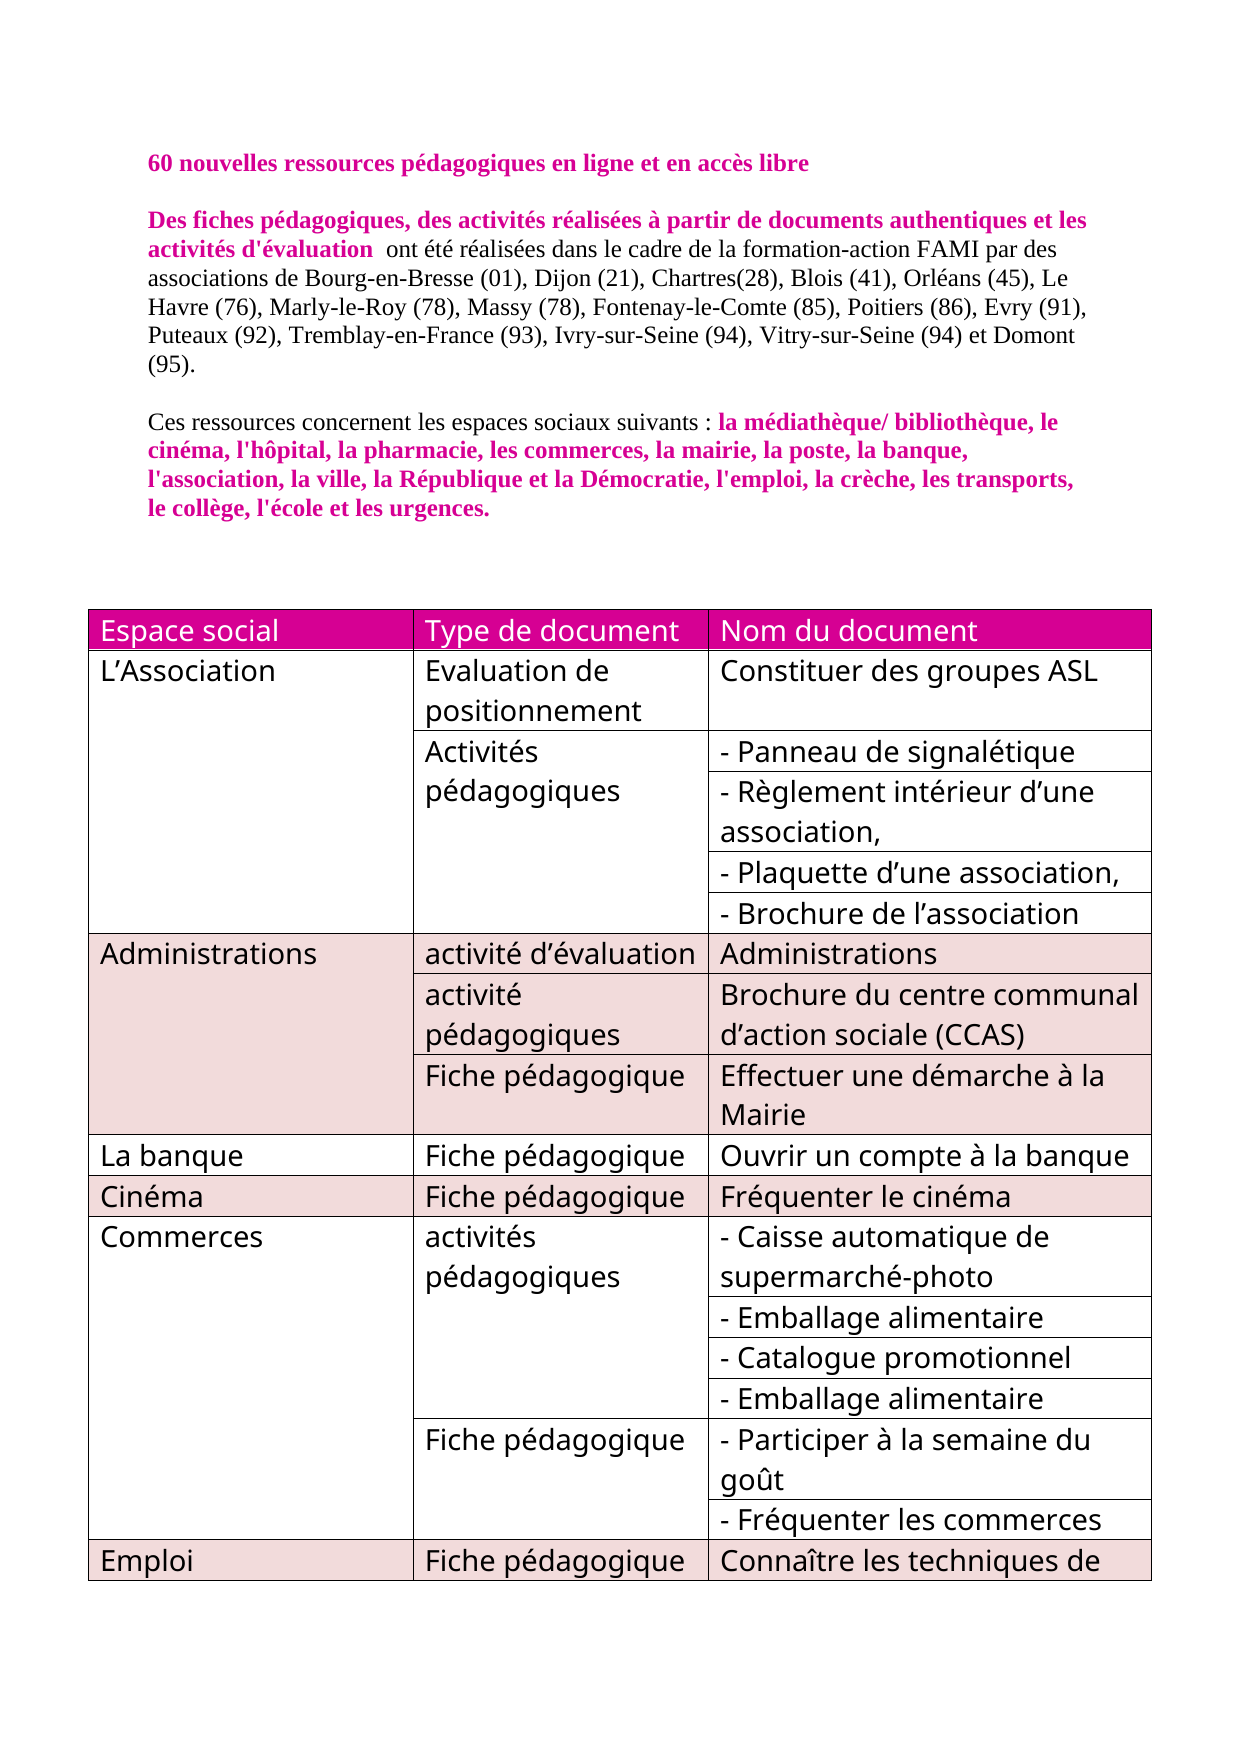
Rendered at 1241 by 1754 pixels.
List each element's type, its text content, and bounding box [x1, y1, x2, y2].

table_cell Cinéma [89, 1176, 413, 1216]
table_cell Brochure du centre communal d’action sociale (CCAS) [709, 974, 1151, 1054]
table_cell activité d’évaluation [414, 934, 708, 973]
table_cell Fréquenter le cinéma [709, 1176, 1151, 1216]
table_header Type de document [414, 610, 708, 649]
table_cell Administrations [709, 934, 1151, 973]
table_cell Emploi [89, 1540, 413, 1580]
text 60 nouvelles ressources pédagogiques en ligne et en accès libre [148, 148, 1093, 176]
table_cell - Plaquette d’une association, [709, 852, 1151, 892]
table_cell - Panneau de signalétique [709, 731, 1151, 771]
table_cell Fiche pédagogique [414, 1176, 708, 1216]
table_cell Fiche pédagogique [414, 1055, 708, 1134]
table_cell Effectuer une démarche à la Mairie [709, 1055, 1151, 1134]
table_cell Activités pédagogiques [414, 731, 708, 933]
text Des fiches pédagogiques, des activités réalisées à partir de documents authentiques et les activités d'évaluation ont été réalisées dans le cadre de la formation-action FAMI par des associations de Bourg-en-Bresse (01), Dijon (21), Chartres(28), Blois (41), Orléans (45), Le Havre (76), Marly-le-Roy (78), Massy (78), Fontenay-le-Comte (85), Poitiers (86), Evry (91), Puteaux (92), Tremblay-en-France (93), Ivry-sur-Seine (94), Vitry-sur-Seine (94) et Domont (95). Ces ressources concernent les espaces sociaux suivants : la médiathèque/ bibliothèque, le cinéma, l'hôpital, la pharmacie, les commerces, la mairie, la poste, la banque, l'association, la ville, la République et la Démocratie, l'emploi, la crèche, les transports, le collège, l'école et les urgences. [148, 206, 1093, 522]
table_cell - Catalogue promotionnel [709, 1338, 1151, 1377]
table_cell L’Association [89, 651, 413, 933]
table_cell - Fréquenter les commerces [709, 1500, 1151, 1539]
table_cell - Brochure de l’association [709, 893, 1151, 933]
table_cell - Caisse automatique de supermarché-photo [709, 1217, 1151, 1296]
table_header Nom du document [709, 610, 1151, 649]
table_cell - Participer à la semaine du goût [709, 1419, 1151, 1499]
table_cell Evaluation de positionnement [414, 651, 708, 730]
table_cell Fiche pédagogique [414, 1540, 708, 1580]
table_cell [709, 1540, 1151, 1580]
table_cell Fiche pédagogique [414, 1135, 708, 1175]
table_cell - Emballage alimentaire [709, 1379, 1151, 1418]
table_cell - Règlement intérieur d’une association, [709, 772, 1151, 851]
table_cell activité pédagogiques [414, 974, 708, 1054]
table_cell La banque [89, 1135, 413, 1175]
table_cell Commerces [89, 1217, 413, 1539]
table_cell Fiche pédagogique [414, 1419, 708, 1539]
table_cell activités pédagogiques [414, 1217, 708, 1418]
table_cell Ouvrir un compte à la banque [709, 1135, 1151, 1175]
table_cell Constituer des groupes ASL [709, 651, 1151, 730]
table_cell - Emballage alimentaire [709, 1297, 1151, 1337]
table_header Espace social [89, 610, 413, 649]
table_cell Administrations [89, 934, 413, 1134]
